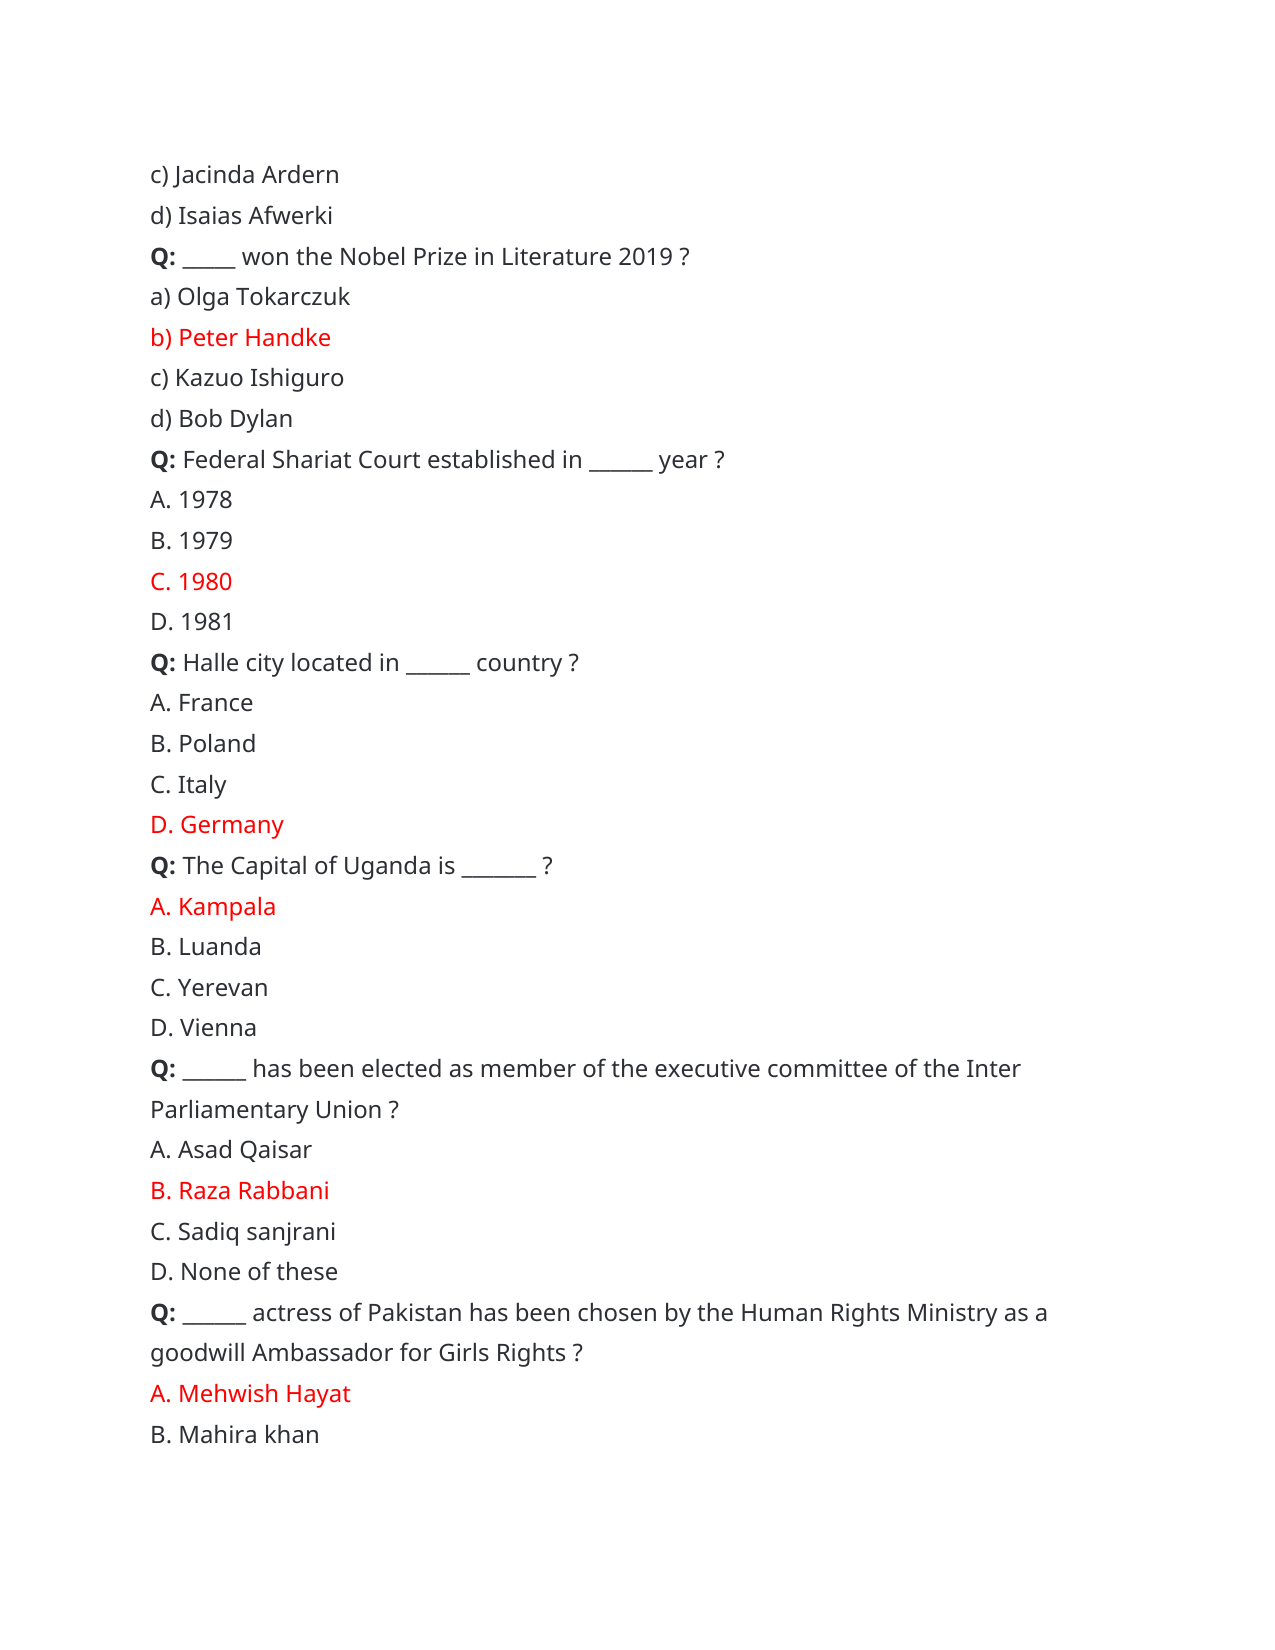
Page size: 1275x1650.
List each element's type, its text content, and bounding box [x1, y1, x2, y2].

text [150, 150, 1125, 231]
text A. Asad Qaisar B. Raza Rabbani C. Sadiq sanjrani D. None of these [150, 1125, 1125, 1287]
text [150, 1369, 1125, 1450]
text Q: ______ actress of Pakistan has been chosen by the Human Rights Ministry as a goodwill Ambassador for Girls Rights ? [150, 1287, 1125, 1369]
text Q: The Capital of Uganda is _______ ? [150, 841, 1125, 881]
text Q: Federal Shariat Court established in ______ year ? [150, 434, 1125, 475]
text Q: Halle city located in ______ country ? [150, 637, 1125, 678]
text A. 1978 B. 1979 C. 1980 D. 1981 [150, 475, 1125, 637]
text A. Kampala B. Luanda C. Yerevan D. Vienna [150, 881, 1125, 1044]
text A. France B. Poland C. Italy D. Germany [150, 678, 1125, 841]
text a) Olga Tokarczuk b) Peter Handke c) Kazuo Ishiguro d) Bob Dylan [150, 272, 1125, 434]
text Q: ______ has been elected as member of the executive committee of the Inter Parliamentary Union ? [150, 1044, 1125, 1125]
text Q: _____ won the Nobel Prize in Literature 2019 ? [150, 231, 1125, 272]
